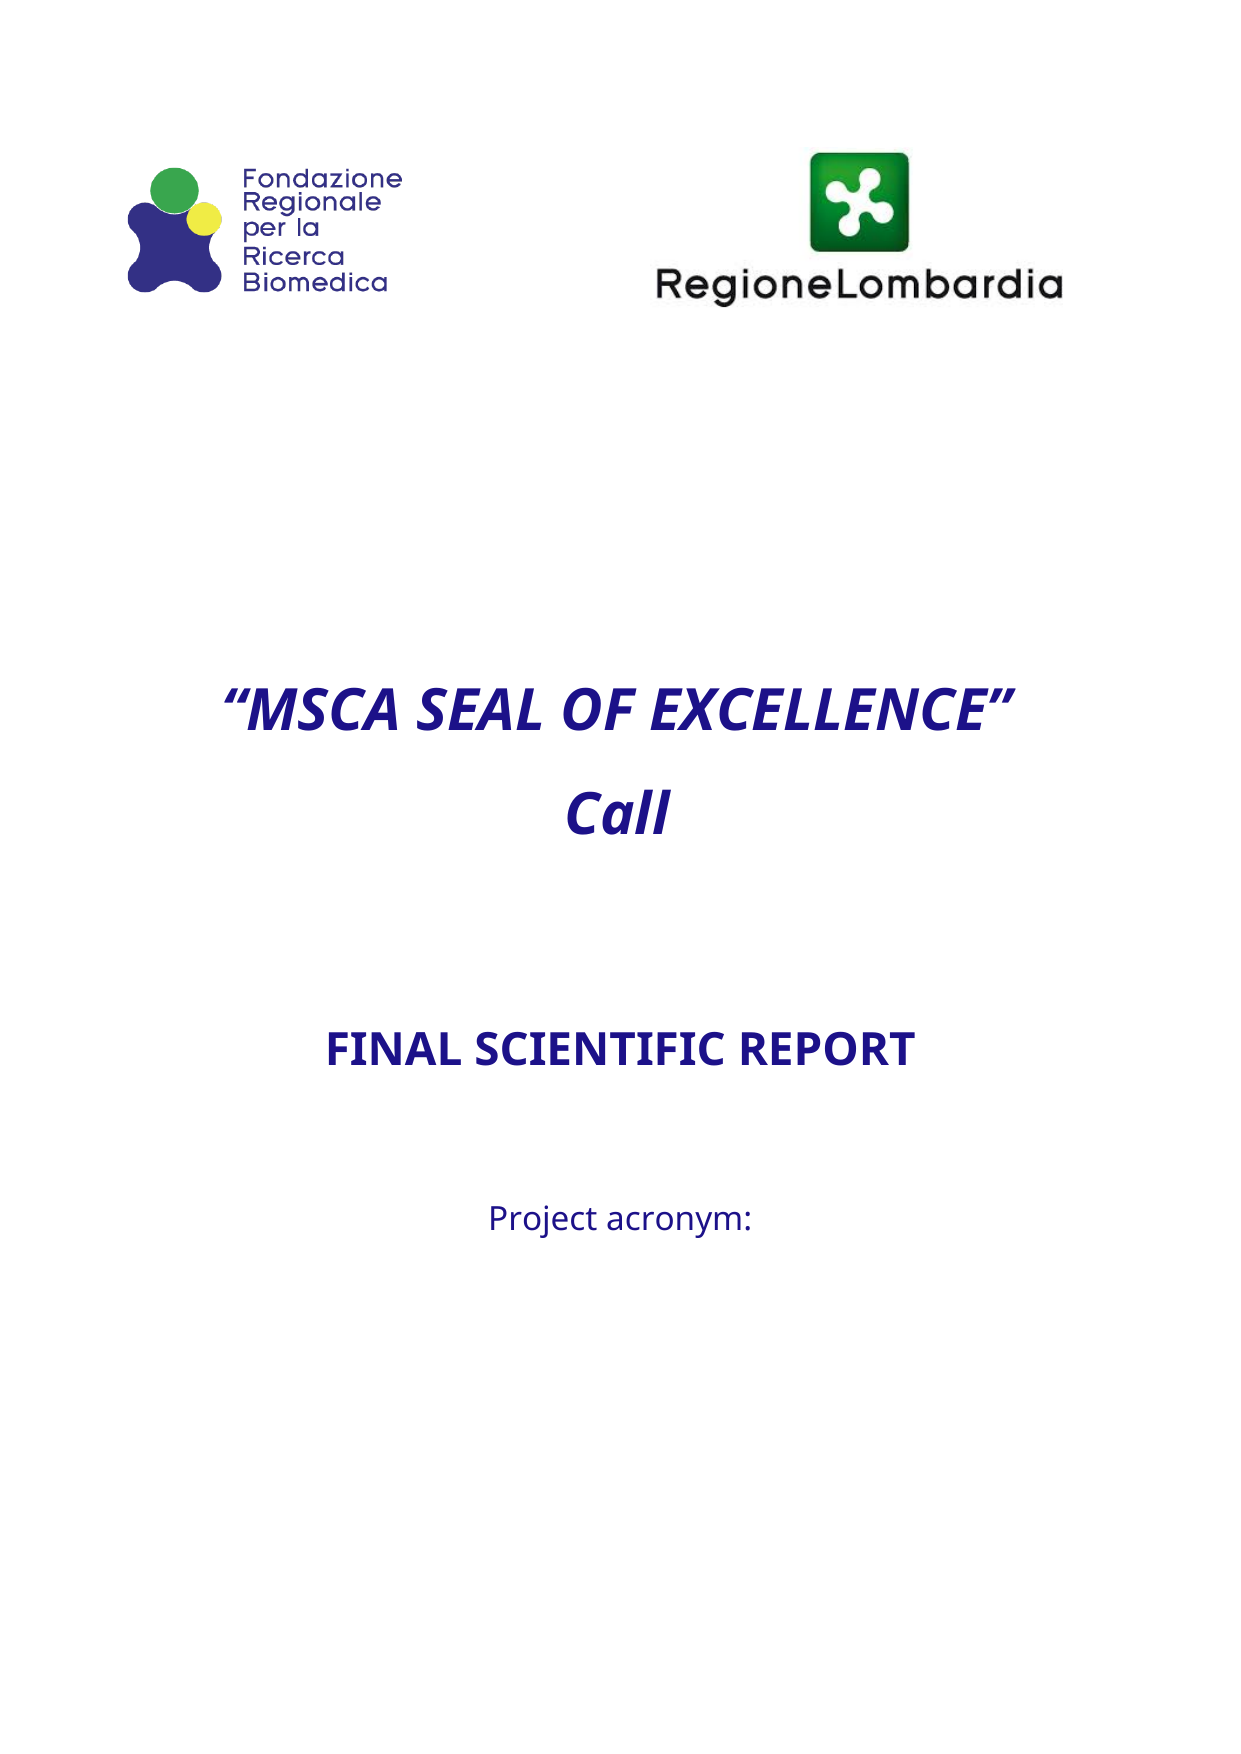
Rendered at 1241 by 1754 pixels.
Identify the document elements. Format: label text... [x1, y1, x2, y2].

text Call [118, 772, 1122, 851]
text FINAL SCIENTIFIC REPORT [118, 1016, 1122, 1079]
text “MSCA SEAL OF EXCELLENCE” [118, 668, 1122, 747]
picture [650, 147, 1070, 313]
text Project acronym: [118, 1194, 1122, 1240]
picture [118, 164, 423, 296]
